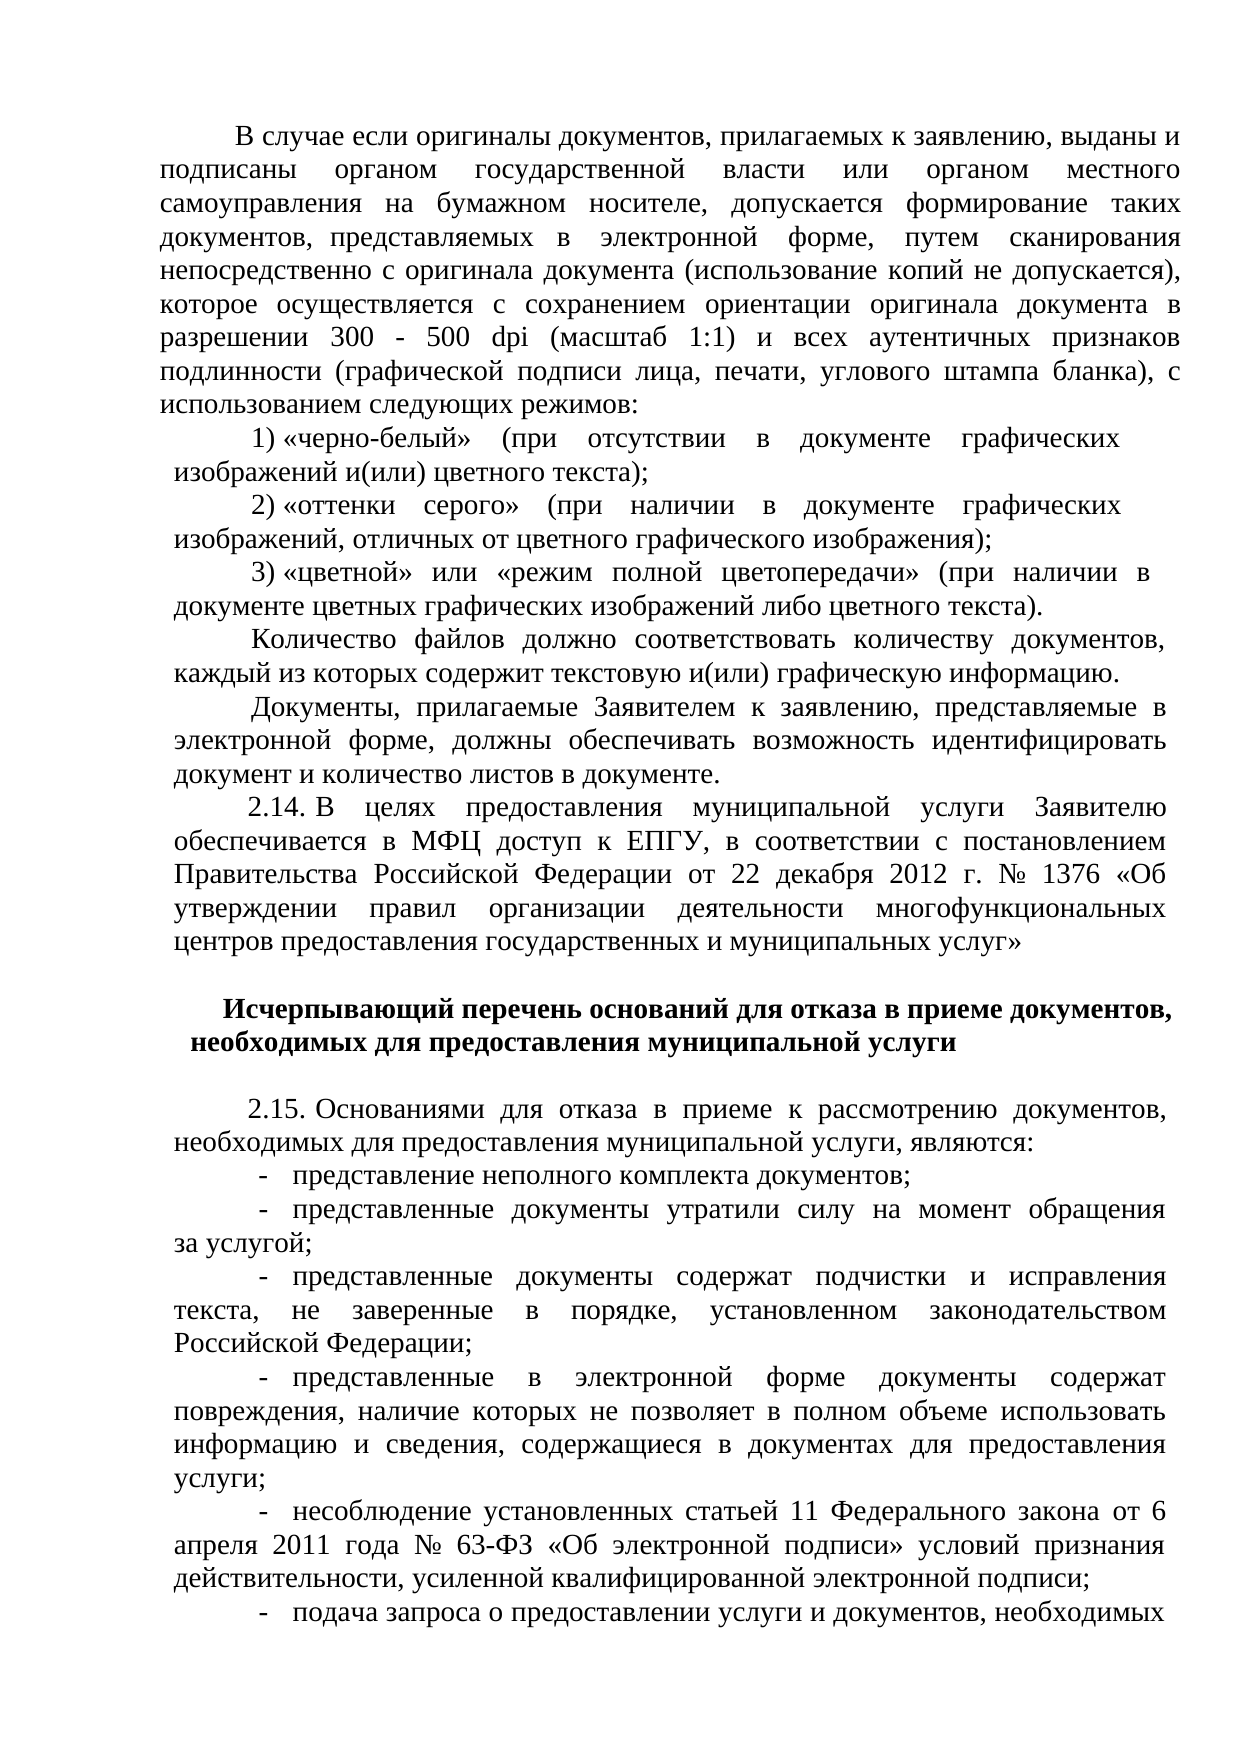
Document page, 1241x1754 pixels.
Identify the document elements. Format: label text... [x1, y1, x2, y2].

text В случае если оригиналы документов, прилагаемых к заявлению, выданы и подписаны органом государственной власти или органом местного самоуправления на бумажном носителе, допускается формирование таких документов, представляемых в электронной форме, путем сканирования непосредственно с оригинала документа (использование копий не допускается), которое осуществляется с сохранением ориентации оригинала документа в разрешении 300 - 500 dpi (масштаб 1:1) и всех аутентичных признаков подлинности (графической подписи лица, печати, углового штампа бланка), с использованием следующих режимов: [159, 118, 1181, 420]
text Количество файлов должно соответствовать количеству документов, каждый из которых содержит текстовую и(или) графическую информацию. [174, 622, 1166, 689]
list «оттенки серого» (при наличии в документе графических изображений, отличных от цветного графического изображения); [174, 487, 1121, 554]
list представленные документы утратили силу на момент обращения за услугой; [174, 1191, 1166, 1258]
list «цветной» или «режим полной цветопередачи» (при наличии в документе цветных графических изображений либо цветного текста). [174, 554, 1151, 622]
list представленные документы содержат подчистки и исправления текста, не заверенные в порядке, установленном законодательством Российской Федерации; [174, 1258, 1166, 1359]
list представленные в электронной форме документы содержат повреждения, наличие которых не позволяет в полном объеме использовать информацию и сведения, содержащиеся в документах для предоставления услуги; [174, 1359, 1166, 1493]
list Основаниями для отказа в приеме к рассмотрению документов, необходимых для предоставления муниципальной услуги, являются: [174, 1091, 1167, 1158]
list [174, 1594, 1166, 1627]
list В целях предоставления муниципальной услуги Заявителю обеспечивается в МФЦ доступ к ЕПГУ, в соответствии с постановлением Правительства Российской Федерации от 22 декабря 2012 г. № 1376 «Об утверждении правил организации деятельности многофункциональных центров предоставления государственных и муниципальных услуг» [174, 789, 1167, 957]
list «черно-белый» (при отсутствии в документе графических изображений и(или) цветного текста); [174, 420, 1120, 487]
list несоблюдение установленных статьей 11 Федерального закона от 6 апреля 2011 года № 63-ФЗ «Об электронной подписи» условий признания действительности, усиленной квалифицированной электронной подписи; [174, 1493, 1166, 1594]
text Документы, прилагаемые Заявителем к заявлению, представляемые в электронной форме, должны обеспечивать возможность идентифицировать документ и количество листов в документе. [174, 689, 1167, 789]
subtitle Исчерпывающий перечень оснований для отказа в приеме документов, необходимых для предоставления муниципальной услуги [190, 991, 1181, 1058]
list представление неполного комплекта документов; [258, 1158, 1181, 1191]
